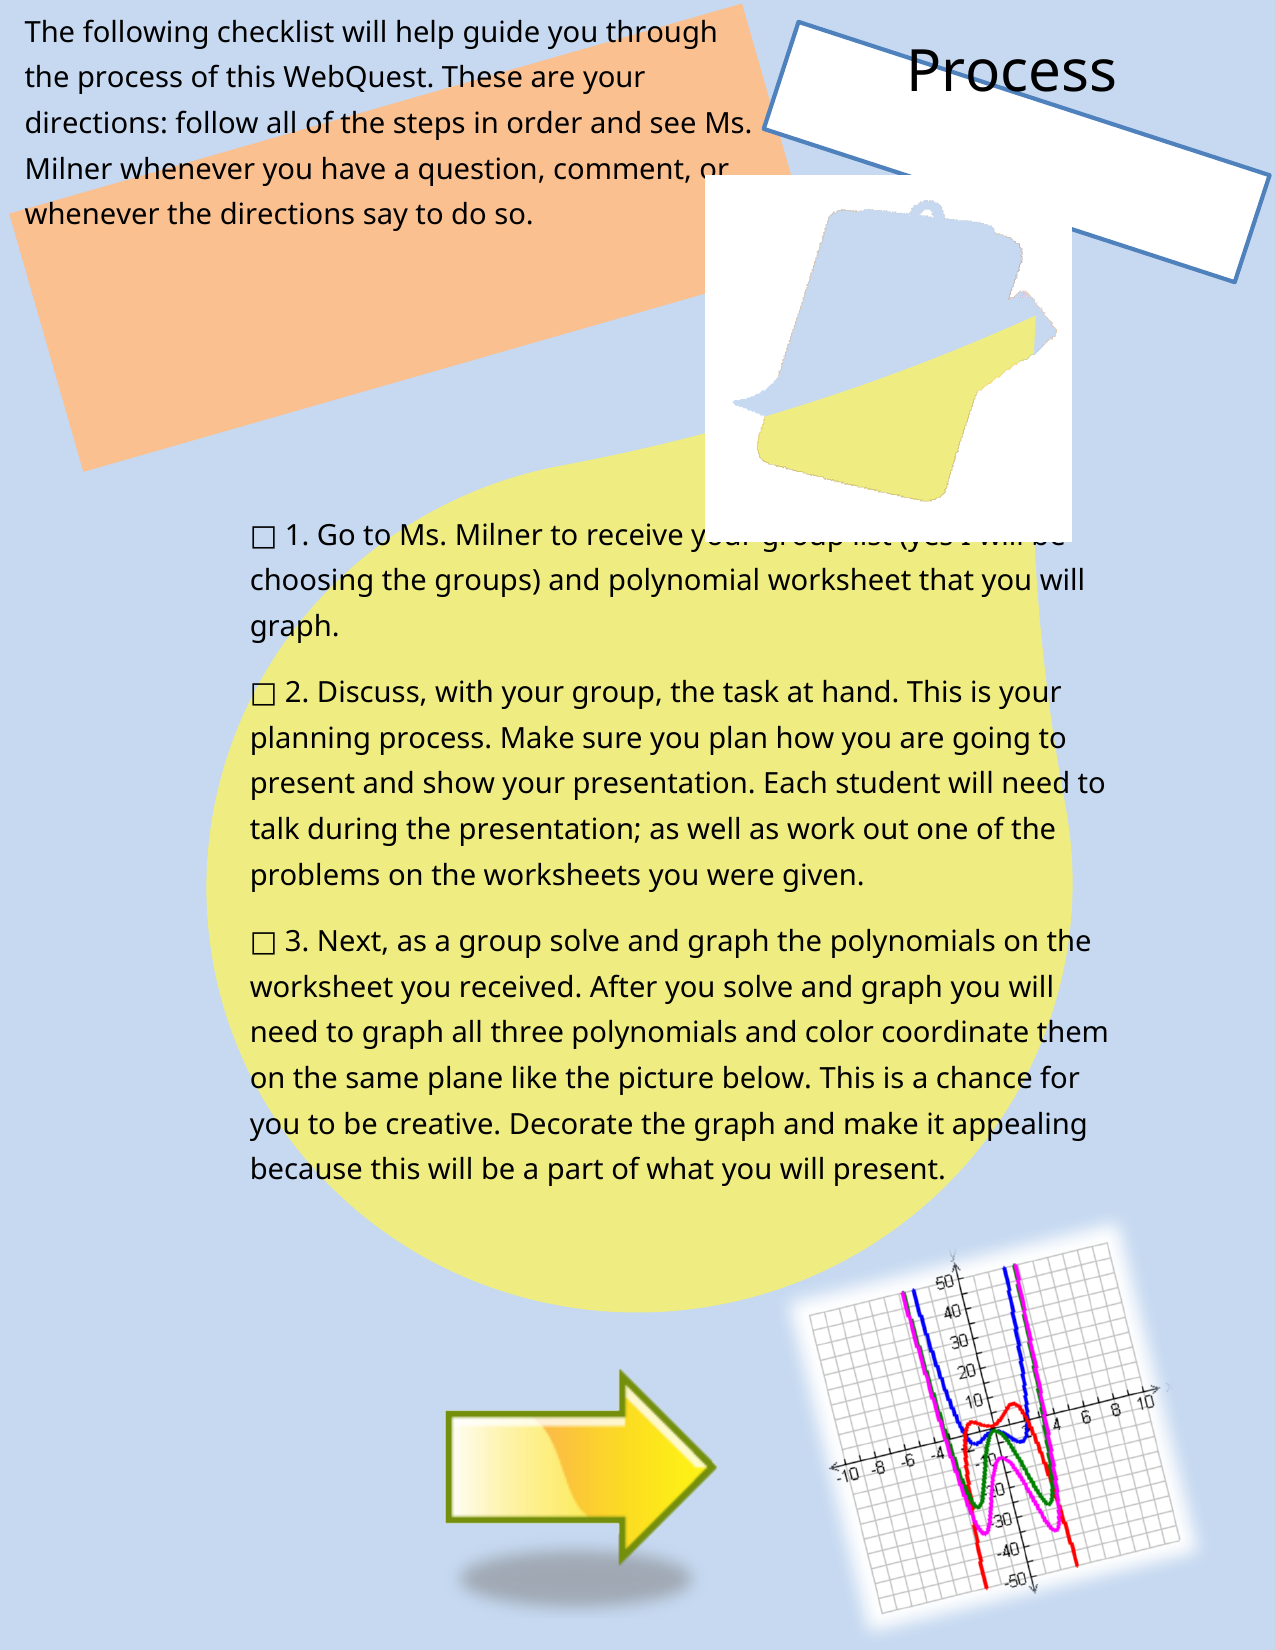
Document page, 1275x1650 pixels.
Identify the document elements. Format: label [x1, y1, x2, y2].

picture [425, 1317, 725, 1618]
